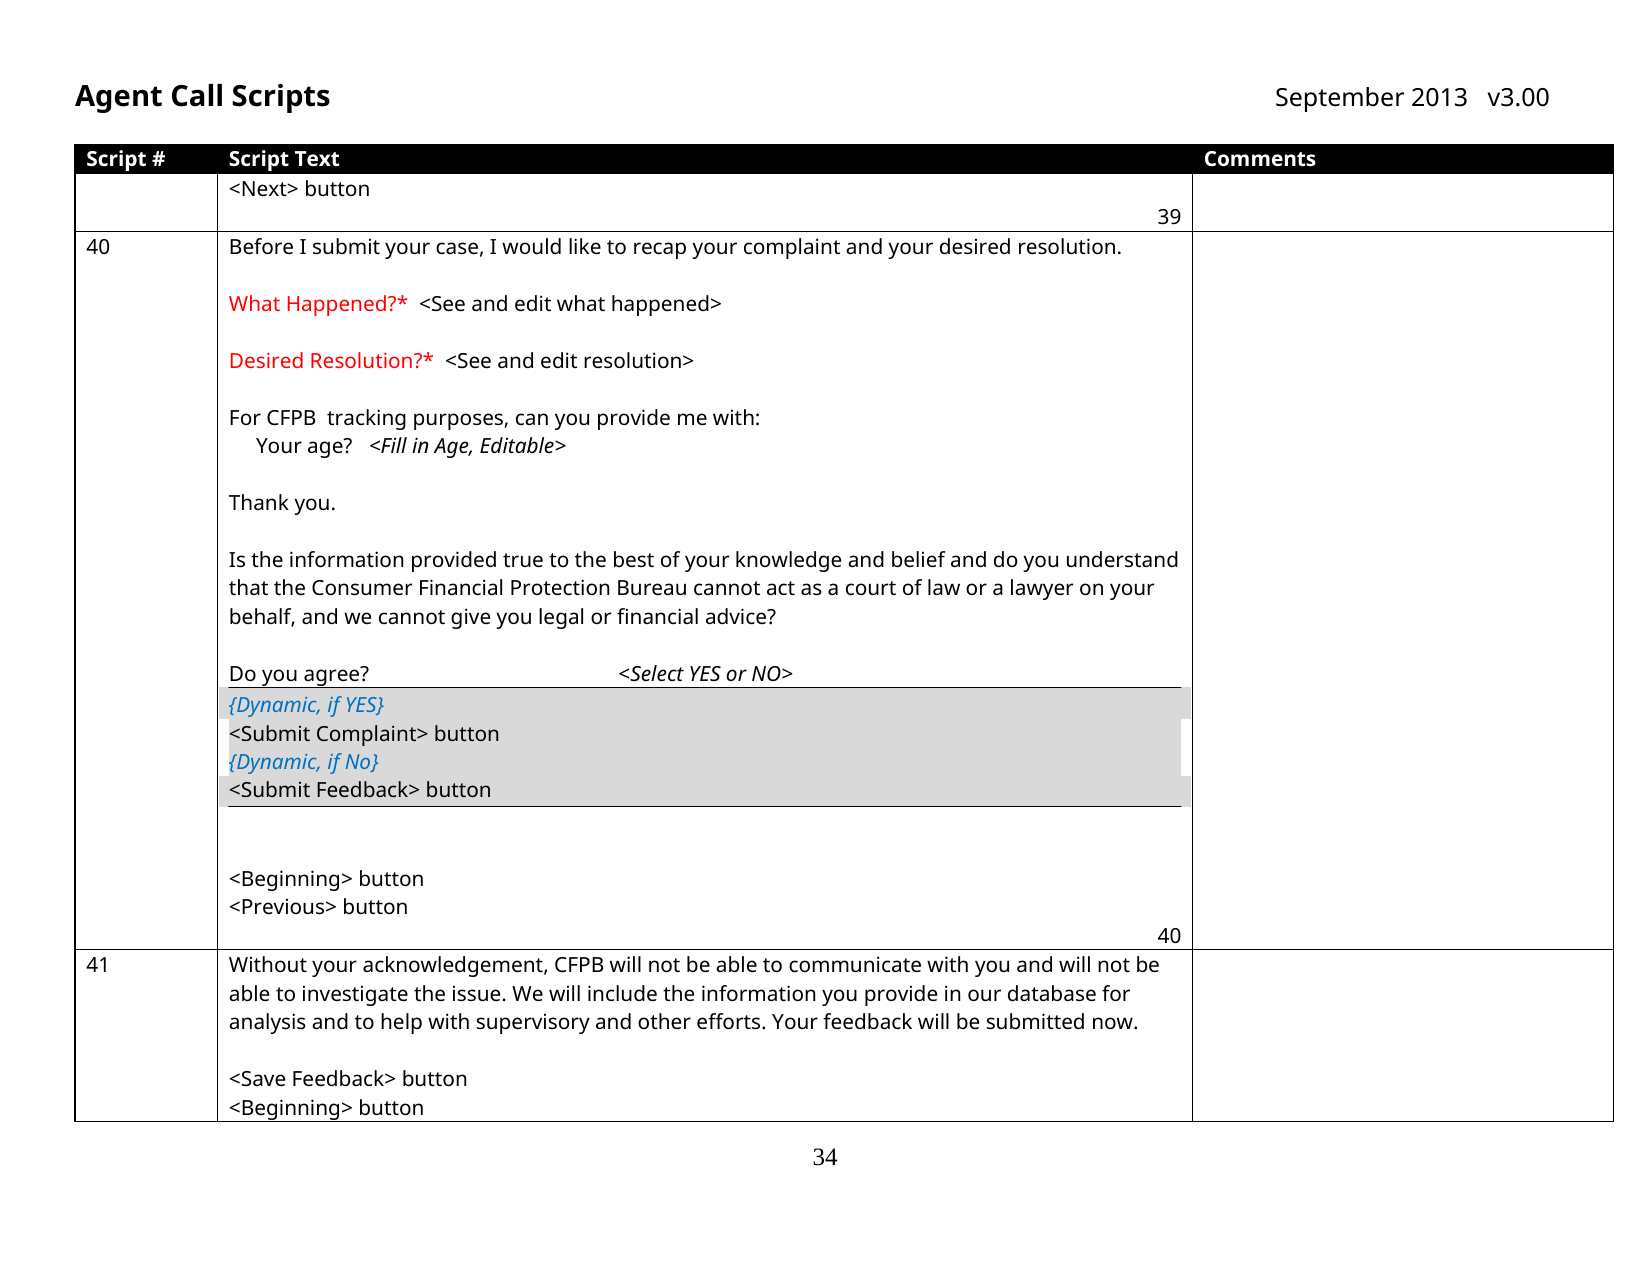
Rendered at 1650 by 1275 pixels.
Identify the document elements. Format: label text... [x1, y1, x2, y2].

table_cell 40 [76, 232, 217, 949]
table_header Script Text [218, 145, 1192, 173]
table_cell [1193, 174, 1613, 231]
table_cell 41 [76, 950, 217, 1121]
table_cell [1193, 950, 1613, 1121]
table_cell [218, 174, 1192, 231]
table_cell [218, 950, 1192, 1121]
table_header Script # [76, 145, 217, 173]
table_cell 39 [76, 174, 217, 231]
table_cell [1193, 232, 1613, 949]
table_header Comments [1193, 145, 1613, 173]
table_cell Before I submit your case, I would like to recap your complaint and your desired resolution. What Happened?* <See and edit what happened> Desired Resolution?* <See and edit resolution> For CFPB tracking purposes, can you provide me with: Your age? <Fill in Age, Editable> Thank you. Is the information provided true to the best of your knowledge and belief and do you understand that the Consumer Financial Protection Bureau cannot act as a court of law or a lawyer on your behalf, and we cannot give you legal or financial advice? Do you agree? <Select YES or NO> {Dynamic, if YES} <Submit Complaint> button {Dynamic, if No} <Submit Feedback> button <Beginning> button <Previous> button 40 [218, 232, 1192, 949]
